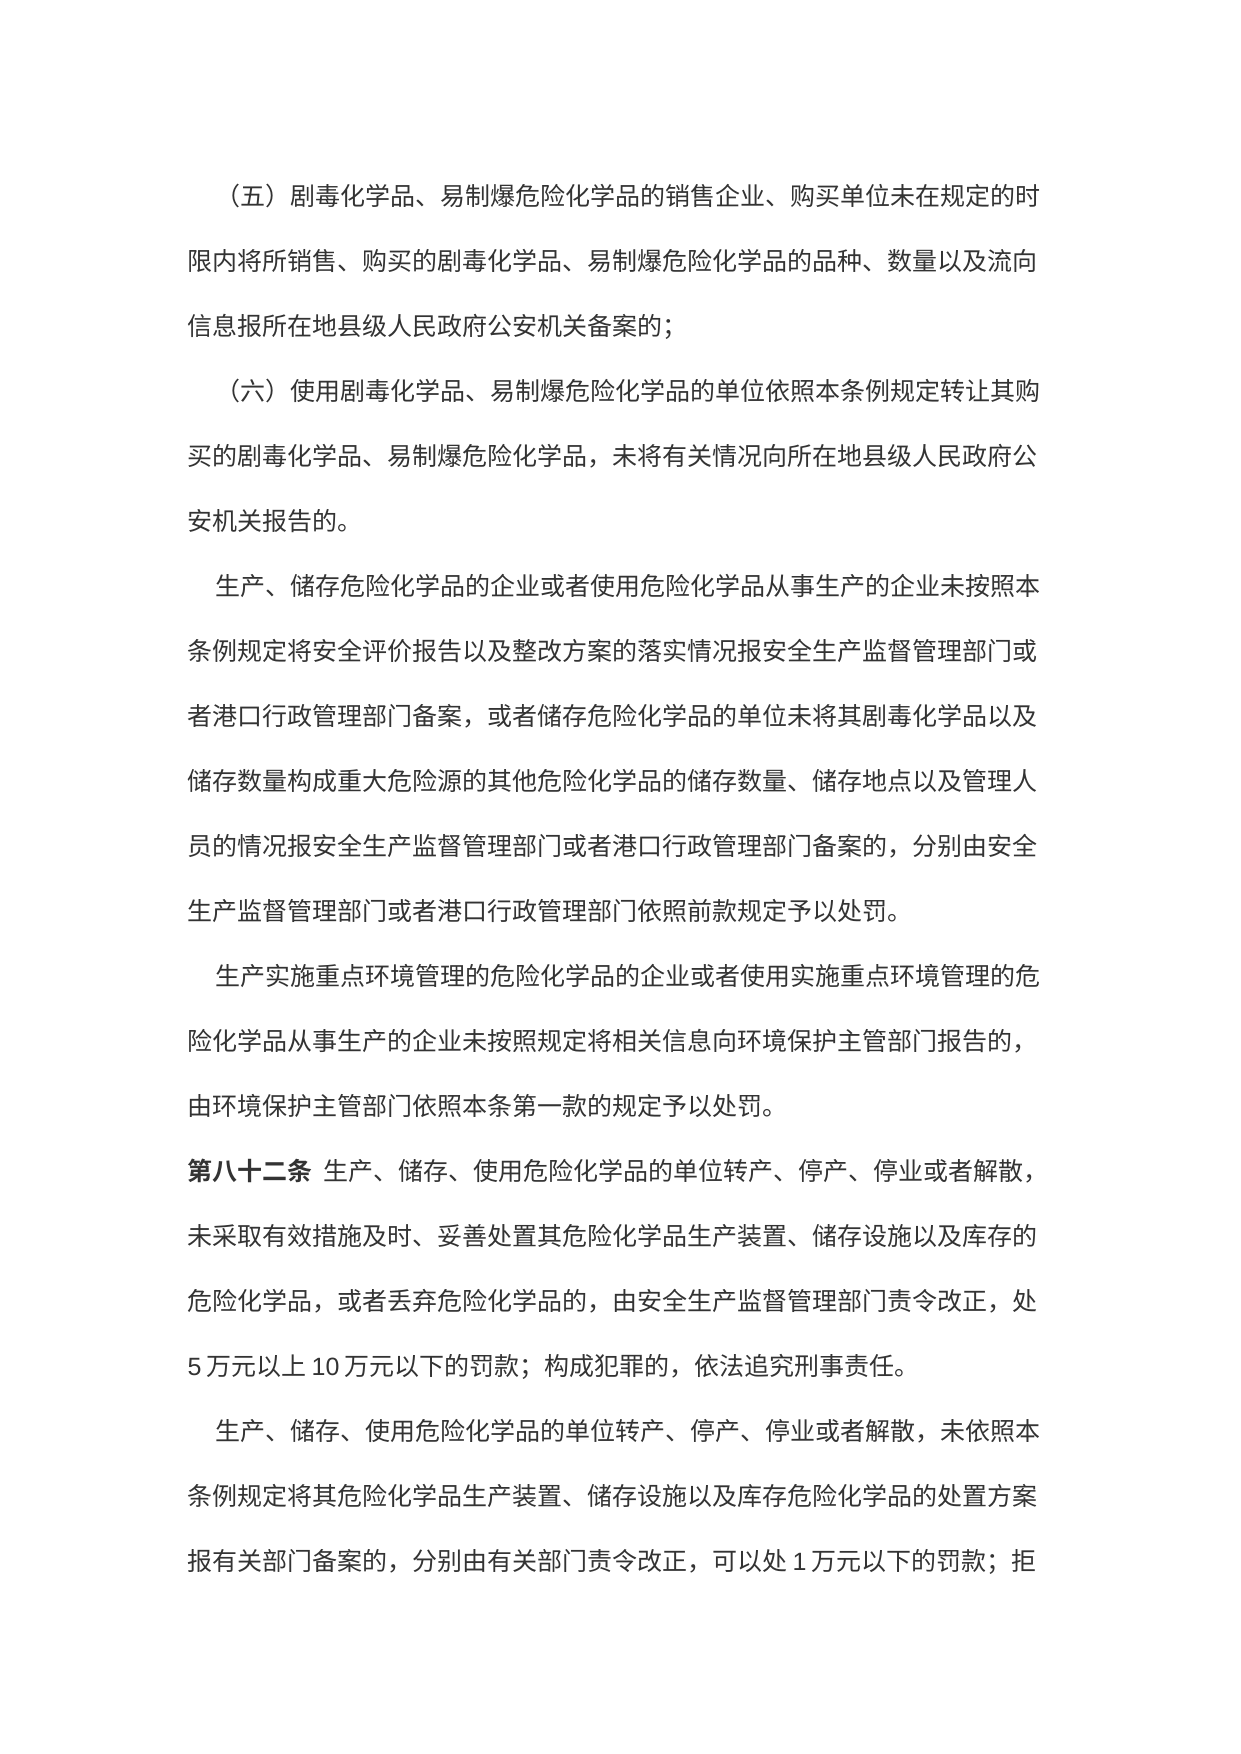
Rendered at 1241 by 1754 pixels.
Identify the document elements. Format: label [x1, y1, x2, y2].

text [187, 162, 1053, 1592]
